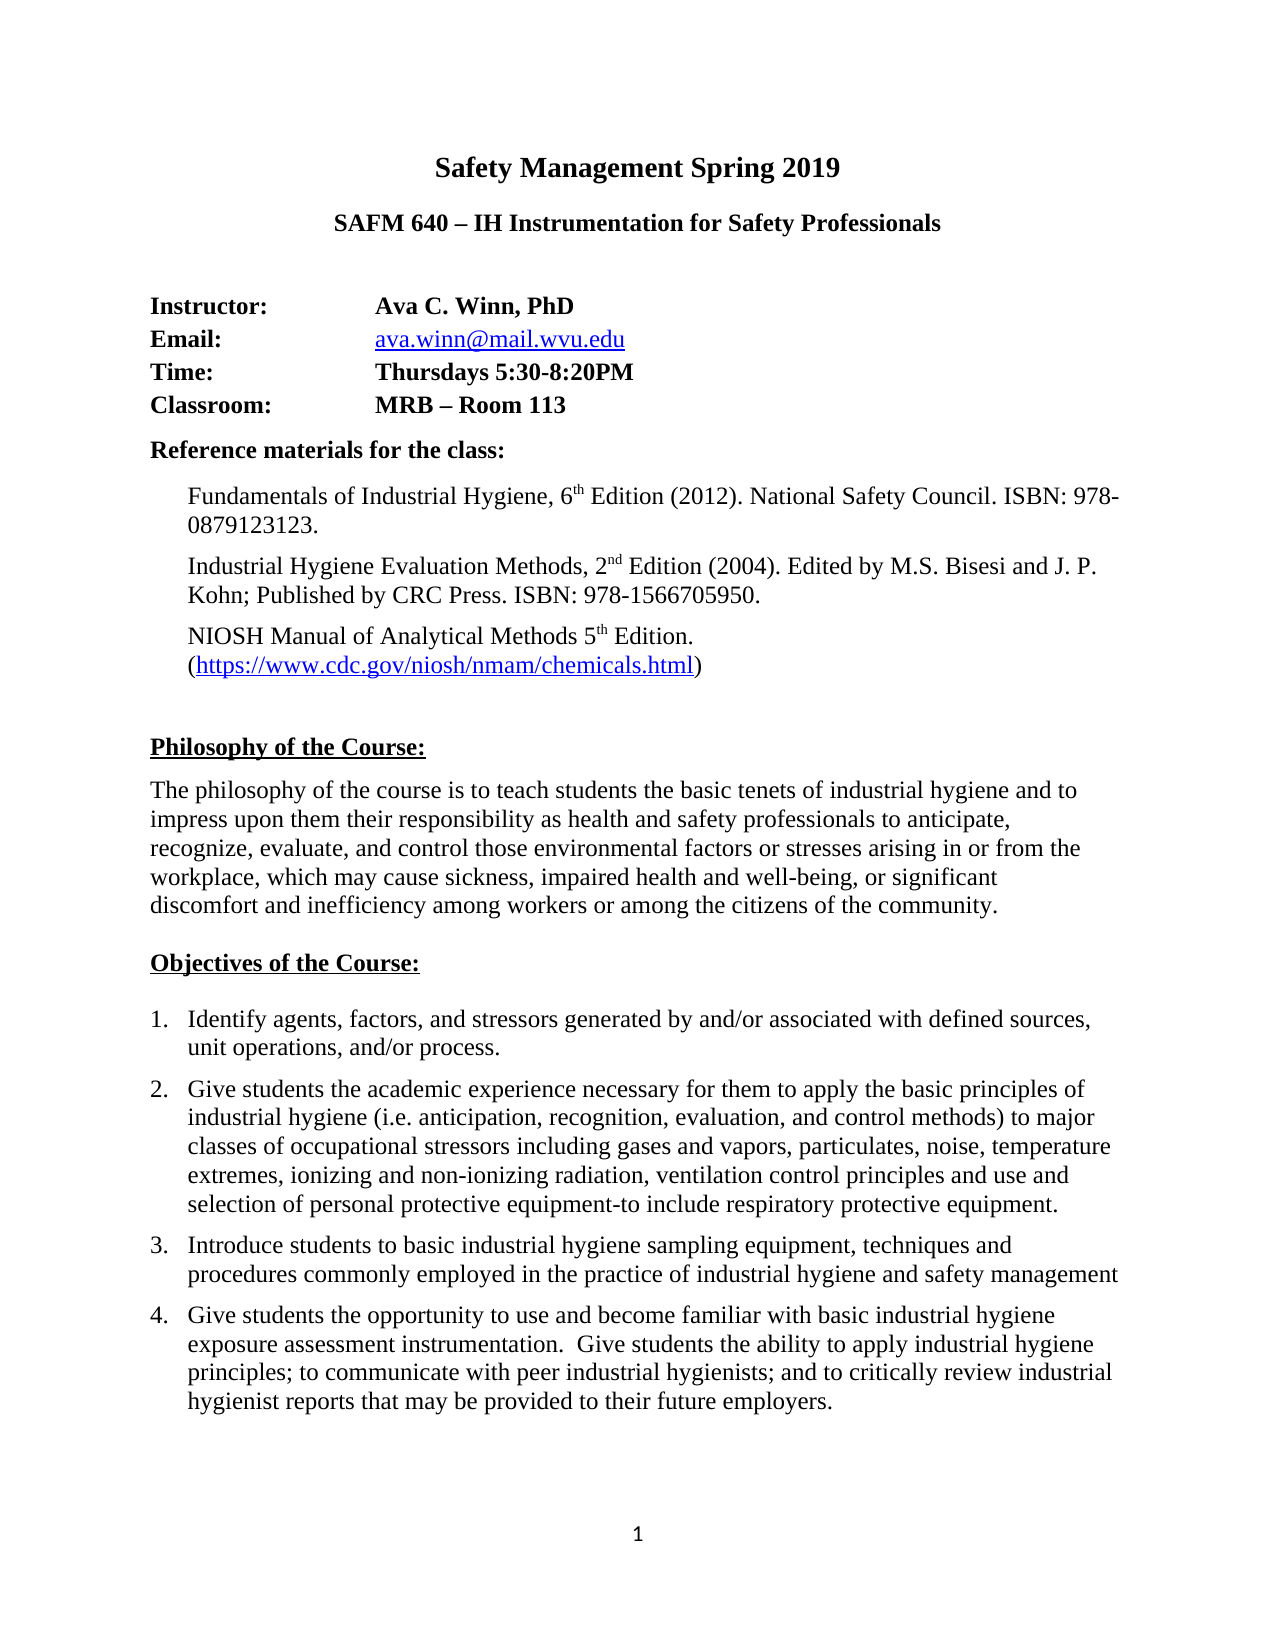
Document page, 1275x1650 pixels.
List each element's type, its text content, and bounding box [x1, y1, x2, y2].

list Introduce students to basic industrial hygiene sampling equipment, techniques and procedures commonly employed in the practice of industrial hygiene and safety management [150, 1230, 1125, 1287]
text Classroom: MRB – Room 113 [150, 390, 1125, 419]
list Give students the academic experience necessary for them to apply the basic principles of industrial hygiene (i.e. anticipation, recognition, evaluation, and control methods) to major classes of occupational stressors including gases and vapors, particulates, noise, temperature extremes, ionizing and non-ionizing radiation, ventilation control principles and use and selection of personal protective equipment-to include respiratory protective equipment. [150, 1074, 1125, 1217]
text Industrial Hygiene Evaluation Methods, 2nd Edition (2004). Edited by M.S. Bisesi and J. P. Kohn; Published by CRC Press. ISBN: 978-1566705950. [187, 551, 1125, 609]
text Philosophy of the Course: [150, 732, 1087, 761]
text SAFM 640 – IH Instrumentation for Safety Professionals [150, 208, 1125, 237]
list Give students the opportunity to use and become familiar with basic industrial hygiene exposure assessment instrumentation. Give students the ability to apply industrial hygiene principles; to communicate with peer industrial hygienists; and to critically review industrial hygienist reports that may be provided to their future employers. [150, 1300, 1125, 1415]
text NIOSH Manual of Analytical Methods 5th Edition. (https://www.cdc.gov/niosh/nmam/chemicals.html) [187, 621, 1125, 679]
text The philosophy of the course is to teach students the basic tenets of industrial hygiene and to impress upon them their responsibility as health and safety professionals to anticipate, recognize, evaluate, and control those environmental factors or stresses arising in or from the workplace, which may cause sickness, impaired health and well-being, or significant discomfort and inefficiency among workers or among the citizens of the community. [150, 776, 1087, 919]
text Safety Management Spring 2019 [150, 150, 1125, 183]
text Instructor: Ava C. Winn, PhD [150, 291, 1125, 320]
text Fundamentals of Industrial Hygiene, 6th Edition (2012). National Safety Council. ISBN: 978-0879123123. [187, 481, 1125, 539]
text Reference materials for the class: [150, 436, 1125, 464]
text Time: Thursdays 5:30-8:20PM [150, 357, 1125, 386]
list Identify agents, factors, and stressors generated by and/or associated with defined sources, unit operations, and/or process. [150, 1004, 1125, 1061]
text Email: ava.winn@mail.wvu.edu [150, 324, 1125, 353]
text Objectives of the Course: [150, 948, 1087, 977]
